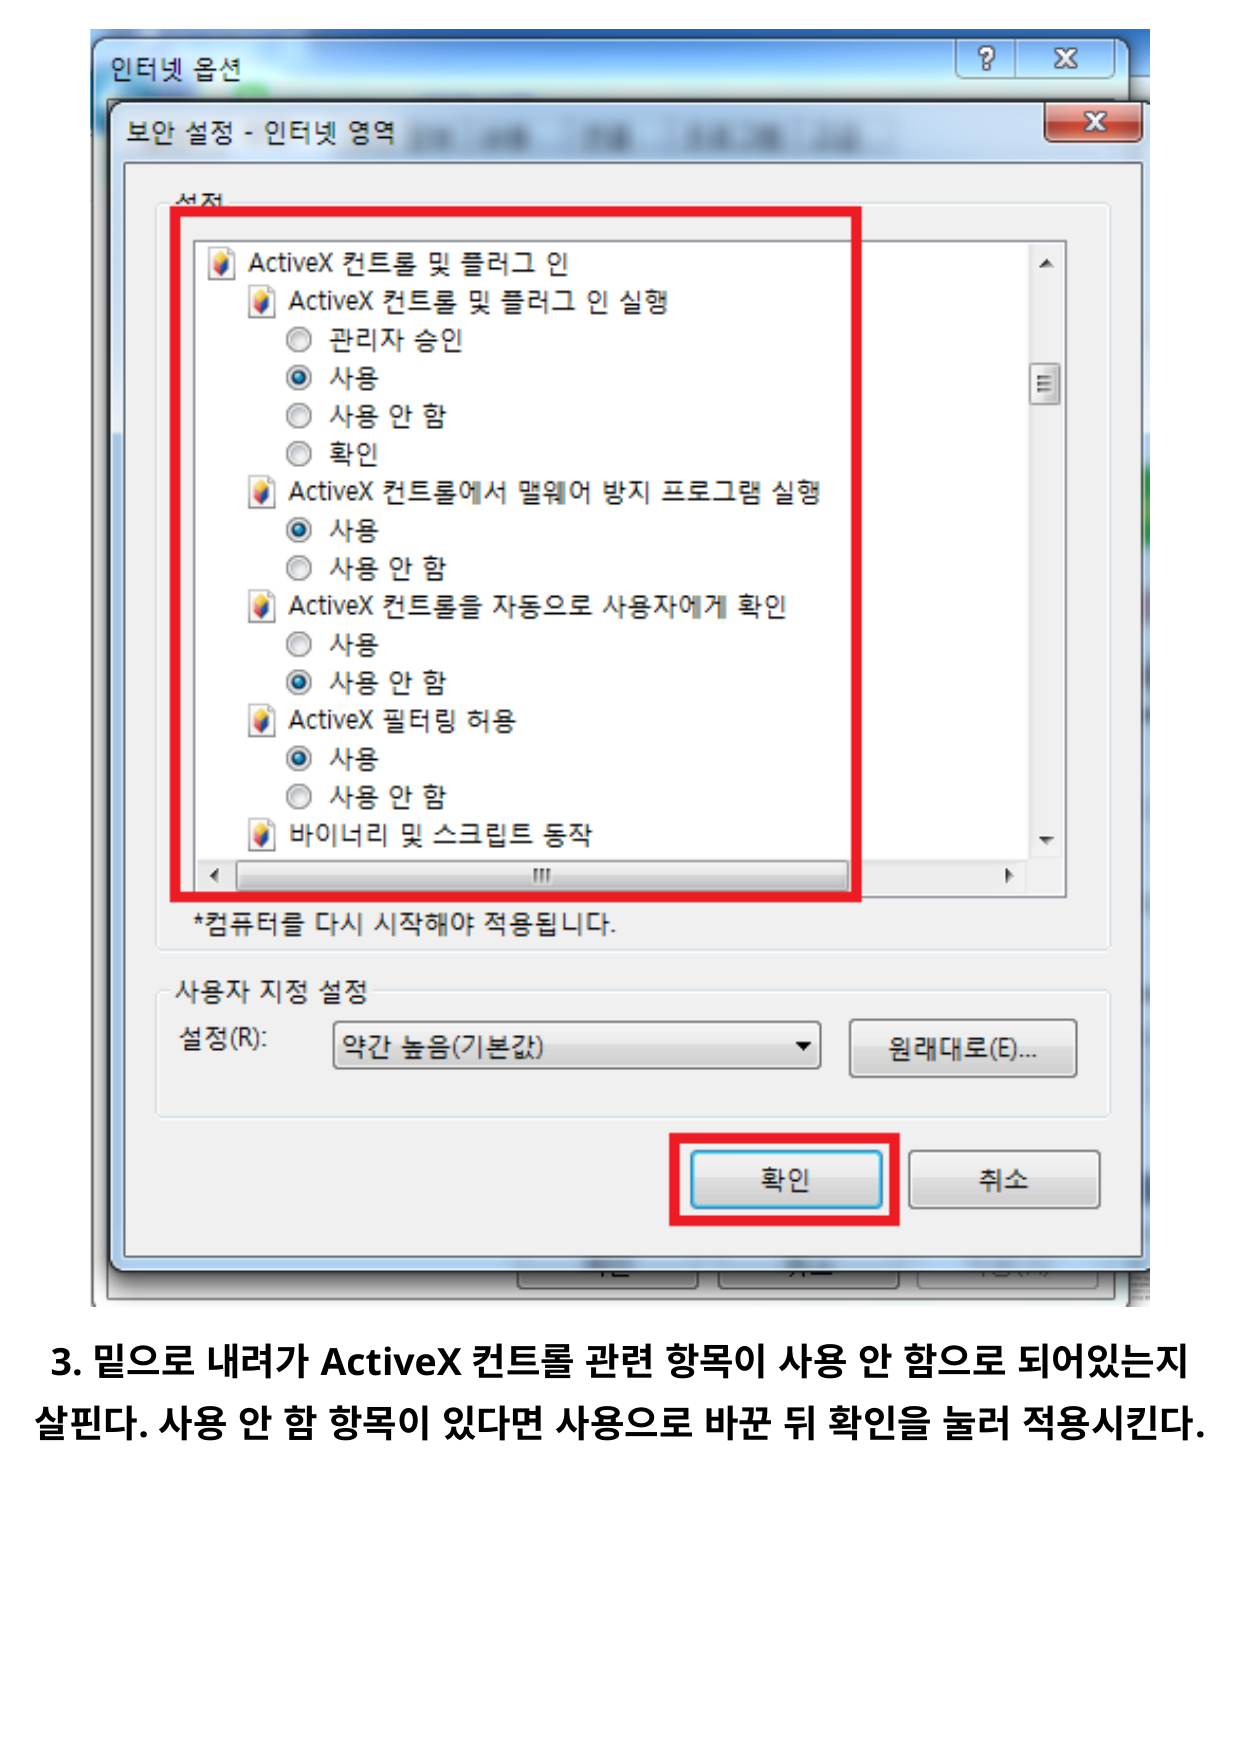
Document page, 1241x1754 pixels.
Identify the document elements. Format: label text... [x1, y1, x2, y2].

picture [90, 29, 1150, 1307]
text 3. 밑으로 내려가 ActiveX 컨트롤 관련 항목이 사용 안 함으로 되어있는지 살핀다. 사용 안 함 항목이 있다면 사용으로 바꾼 뒤 확인을 눌러 적용시킨다. [29, 1332, 1211, 1449]
